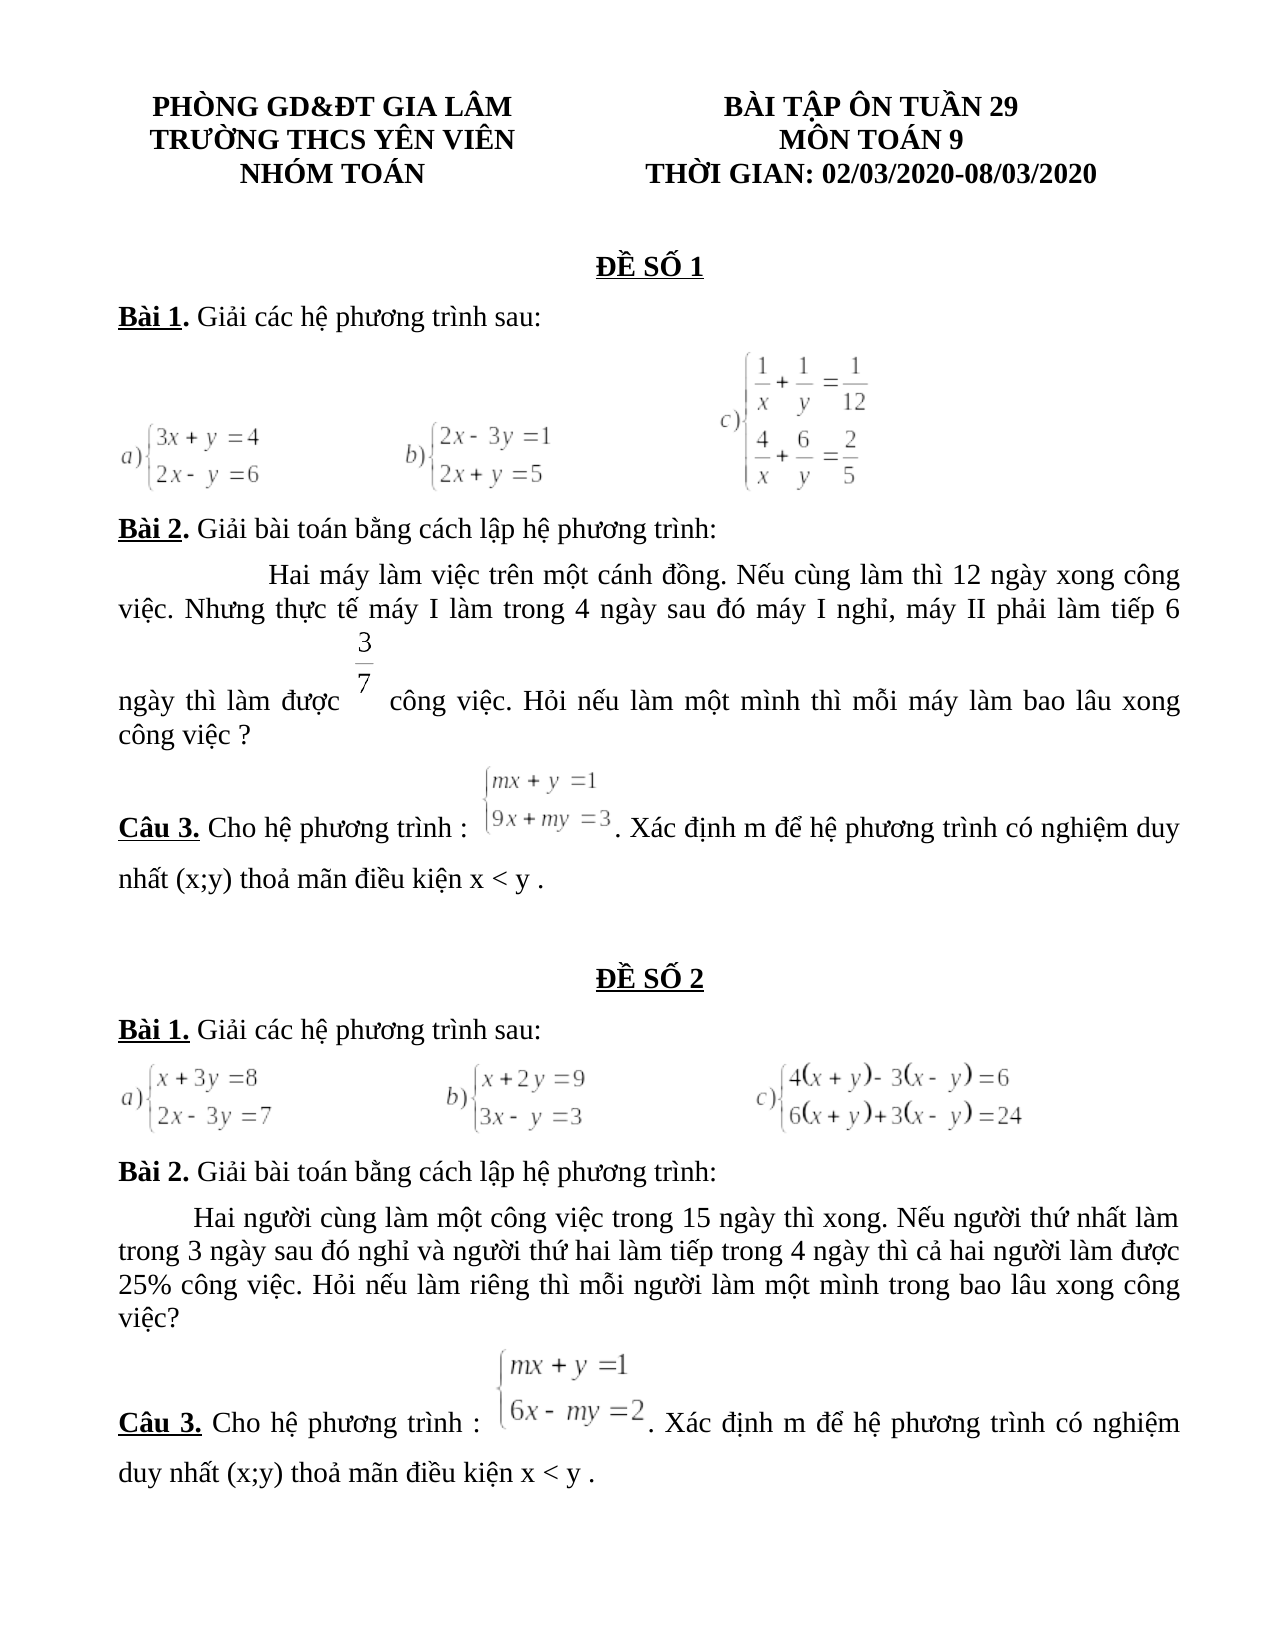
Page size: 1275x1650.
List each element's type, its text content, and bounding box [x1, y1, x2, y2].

text Bài 1. Giải các hệ phương trình sau: [118, 299, 1181, 333]
table_header BÀI TẬP ÔN TUẦN 29 MÔN TOÁN 9 THỜI GIAN: 02/03/2020-08/03/2020 [546, 89, 1196, 189]
text Câu 3. Cho hệ phương trình : . Xác định m để hệ phương trình có nghiệm duy nhất (x;y) thoả mãn điều kiện x < y . [118, 763, 1181, 894]
text ĐỀ SỐ 2 [118, 961, 1181, 995]
text Hai người cùng làm một công việc trong 15 ngày thì xong. Nếu người thứ nhất làm trong 3 ngày sau đó nghỉ và người thứ hai làm tiếp trong 4 ngày thì cả hai người làm được 25% công việc. Hỏi nếu làm riêng thì mỗi người làm một mình trong bao lâu xong công việc? [118, 1200, 1181, 1334]
text Hai máy làm việc trên một cánh đồng. Nếu cùng làm thì 12 ngày xong công việc. Nhưng thực tế máy I làm trong 4 ngày sau đó máy I nghỉ, máy II phải làm tiếp 6 ngày thì làm được công việc. Hỏi nếu làm một mình thì mỗi máy làm bao lâu xong công việc ? [118, 557, 1181, 750]
text Bài 1. Giải các hệ phương trình sau: [118, 1012, 1181, 1045]
table_header PHÒNG GD&ĐT GIA LÂM TRƯỜNG THCS YÊN VIÊN NHÓM TOÁN [118, 89, 546, 189]
text Câu 3. Cho hệ phương trình : . Xác định m để hệ phương trình có nghiệm duy nhất (x;y) thoả mãn điều kiện x < y . [118, 1347, 1181, 1489]
text ĐỀ SỐ 1 [118, 249, 1181, 282]
text Bài 2. Giải bài toán bằng cách lập hệ phương trình: [118, 511, 1181, 545]
text Bài 2. Giải bài toán bằng cách lập hệ phương trình: [118, 1154, 1181, 1187]
